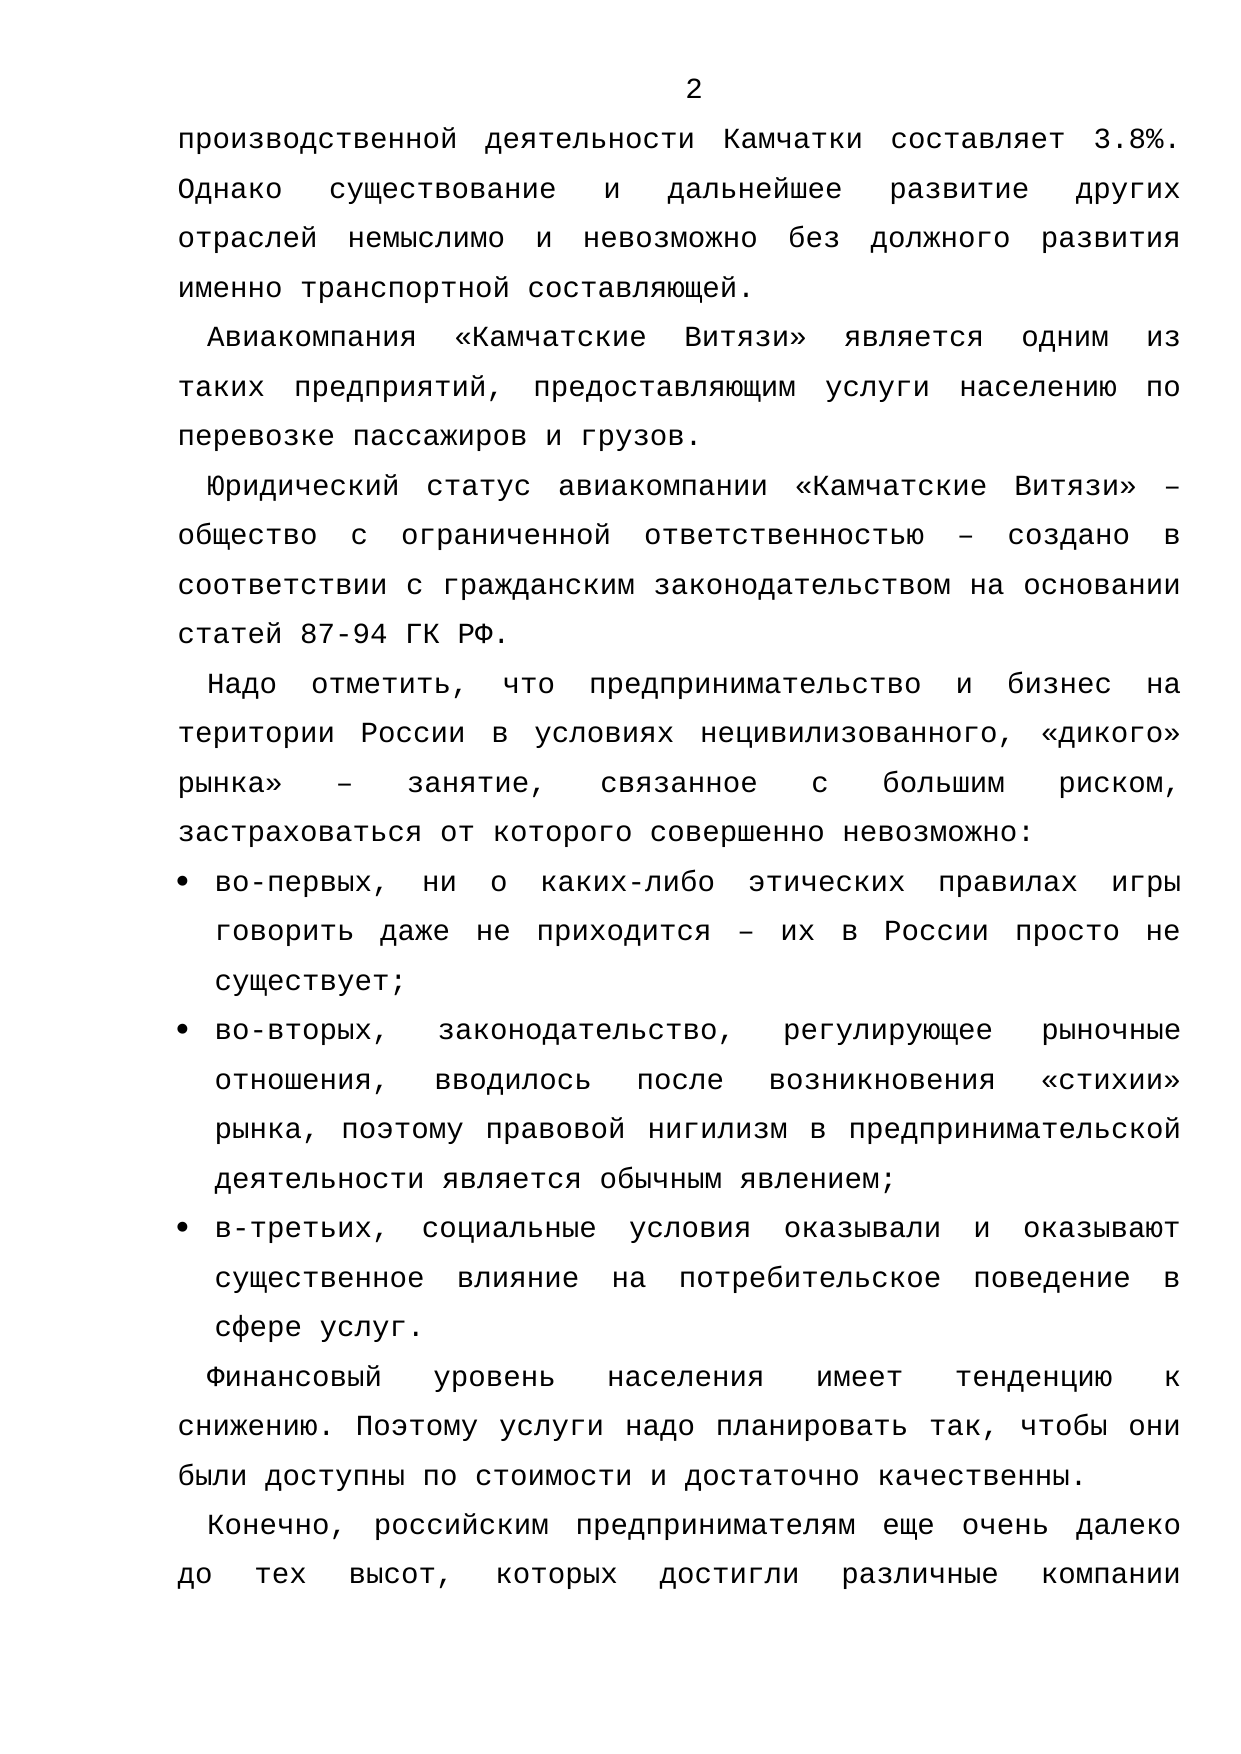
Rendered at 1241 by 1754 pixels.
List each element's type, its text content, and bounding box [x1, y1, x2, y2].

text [177, 1510, 1181, 1593]
list во-первых, ни о каких-либо этических правилах игры говорить даже не приходится – их в России просто не существует; [177, 867, 1181, 999]
text Авиакомпания «Камчатские Витязи» является одним из таких предприятий, предоставляющим услуги населению по перевозке пассажиров и грузов. [177, 323, 1181, 454]
list в-третьих, социальные условия оказывали и оказывают существенное влияние на потребительское поведение в сфере услуг. [177, 1213, 1181, 1345]
text Надо отметить, что предпринимательство и бизнес на територии России в условиях нецивилизованного, «дикого» рынка» – занятие, связанное с большим риском, застраховаться от которого совершенно невозможно: [177, 669, 1181, 850]
text Финансовый уровень населения имеет тенденцию к снижению. Поэтому услуги надо планировать так, чтобы они были доступны по стоимости и достаточно качественны. [177, 1362, 1181, 1494]
list во-вторых, законодательство, регулирующее рыночные отношения, вводилось после возникновения «стихии» рынка, поэтому правовой нигилизм в предпринимательской деятельности является обычным явлением; [177, 1015, 1181, 1197]
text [177, 125, 1181, 306]
text Юридический статус авиакомпании «Камчатские Витязи» – общество с ограниченной ответственностью – создано в соответствии с гражданским законодательством на основании статей 87-94 ГК РФ. [177, 471, 1181, 652]
